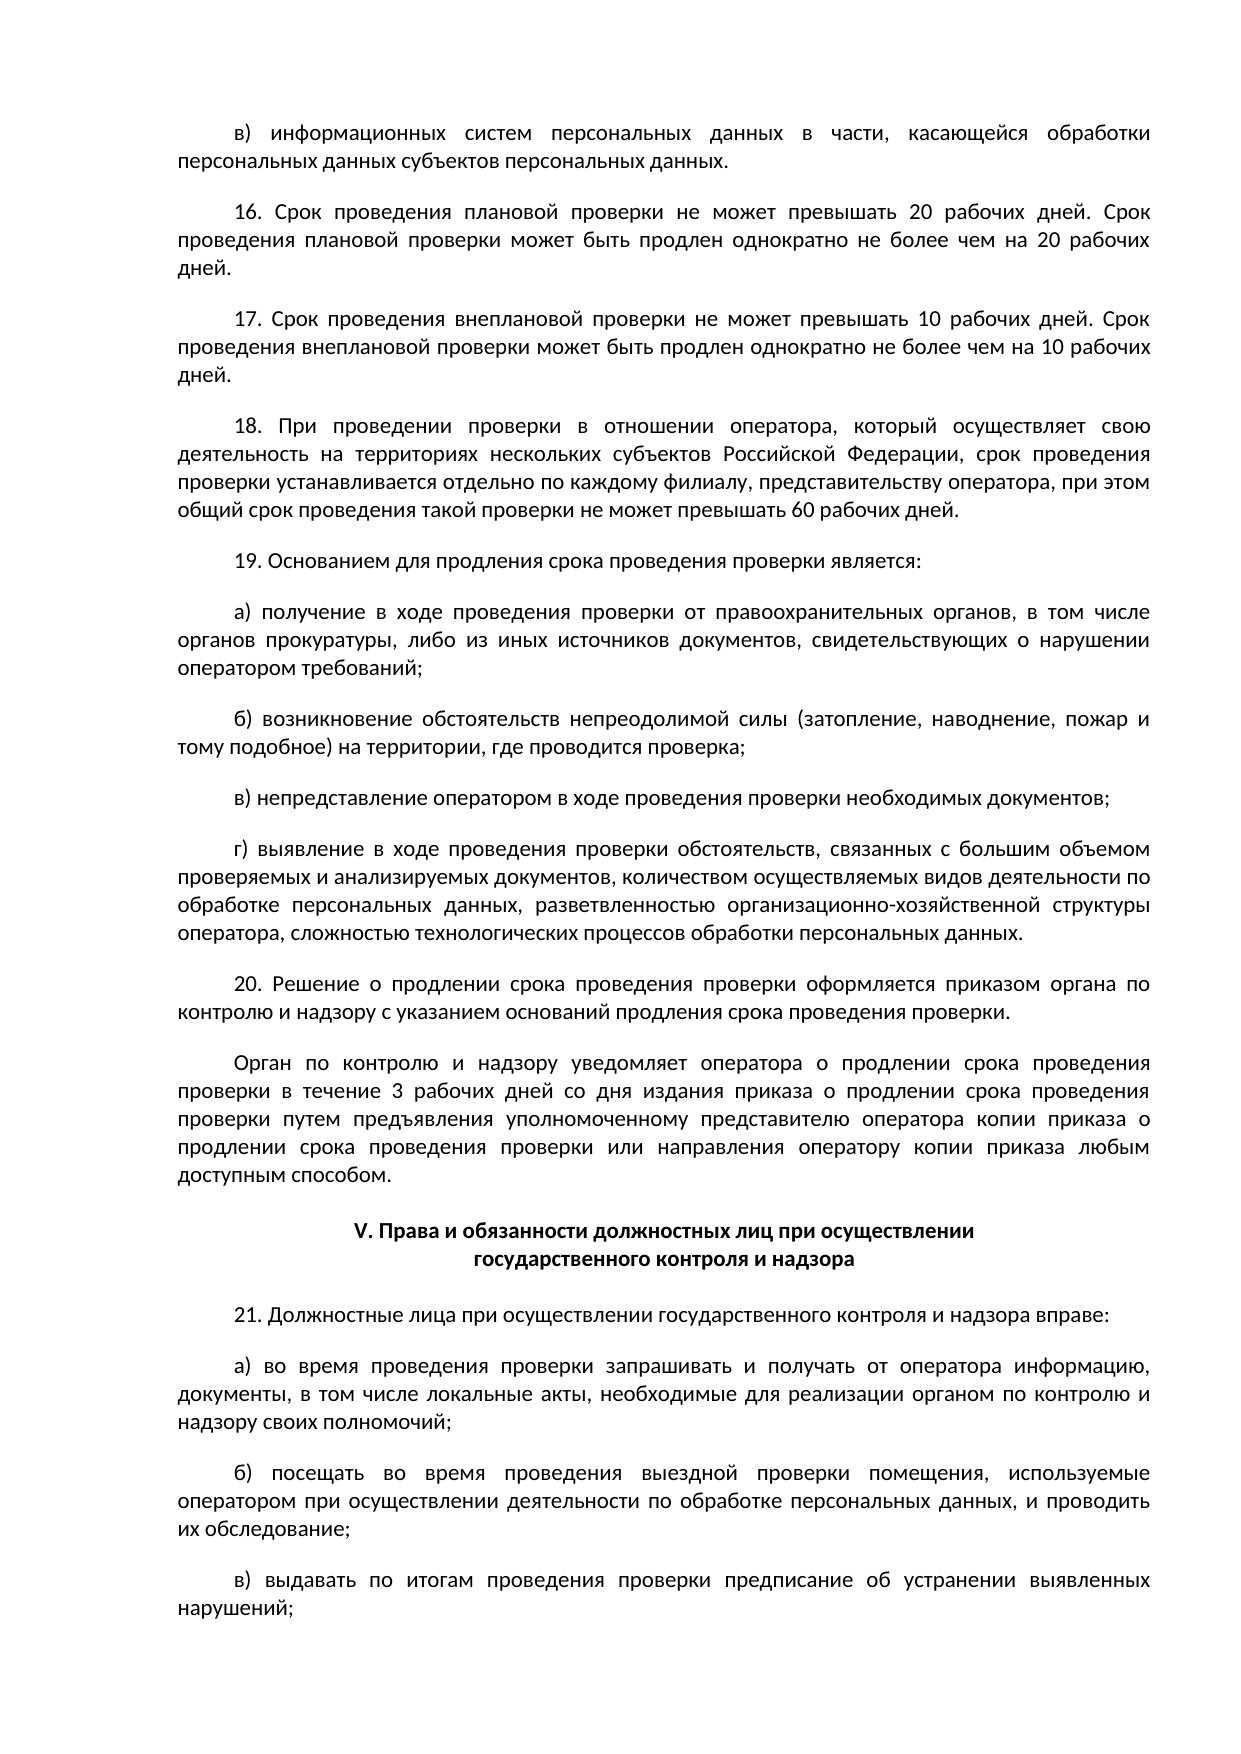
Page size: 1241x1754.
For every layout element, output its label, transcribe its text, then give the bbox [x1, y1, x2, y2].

text 18. При проведении проверки в отношении оператора, который осуществляет свою деятельность на территориях нескольких субъектов Российской Федерации, срок проведения проверки устанавливается отдельно по каждому филиалу, представительству оператора, при этом общий срок проведения такой проверки не может превышать 60 рабочих дней. [177, 411, 1152, 523]
text в) информационных систем персональных данных в части, касающейся обработки персональных данных субъектов персональных данных. [177, 118, 1152, 174]
text в) выдавать по итогам проведения проверки предписание об устранении выявленных нарушений; [177, 1565, 1152, 1621]
text б) возникновение обстоятельств непреодолимой силы (затопление, наводнение, пожар и тому подобное) на территории, где проводится проверка; [177, 704, 1152, 760]
text 17. Срок проведения внеплановой проверки не может превышать 10 рабочих дней. Срок проведения внеплановой проверки может быть продлен однократно не более чем на 10 рабочих дней. [177, 304, 1152, 388]
text а) получение в ходе проведения проверки от правоохранительных органов, в том числе органов прокуратуры, либо из иных источников документов, свидетельствующих о нарушении оператором требований; [177, 597, 1152, 681]
text Орган по контролю и надзору уведомляет оператора о продлении срока проведения проверки в течение 3 рабочих дней со дня издания приказа о продлении срока проведения проверки путем предъявления уполномоченному представителю оператора копии приказа о продлении срока проведения проверки или направления оператору копии приказа любым доступным способом. [177, 1048, 1152, 1188]
text 20. Решение о продлении срока проведения проверки оформляется приказом органа по контролю и надзору с указанием оснований продления срока проведения проверки. [177, 969, 1152, 1025]
text 21. Должностные лица при осуществлении государственного контроля и надзора вправе: [177, 1300, 1152, 1328]
title государственного контроля и надзора [177, 1244, 1152, 1272]
text г) выявление в ходе проведения проверки обстоятельств, связанных с большим объемом проверяемых и анализируемых документов, количеством осуществляемых видов деятельности по обработке персональных данных, разветвленностью организационно-хозяйственной структуры оператора, сложностью технологических процессов обработки персональных данных. [177, 834, 1152, 946]
text б) посещать во время проведения выездной проверки помещения, используемые оператором при осуществлении деятельности по обработке персональных данных, и проводить их обследование; [177, 1458, 1152, 1542]
title V. Права и обязанности должностных лиц при осуществлении [177, 1216, 1152, 1244]
text а) во время проведения проверки запрашивать и получать от оператора информацию, документы, в том числе локальные акты, необходимые для реализации органом по контролю и надзору своих полномочий; [177, 1351, 1152, 1435]
text 19. Основанием для продления срока проведения проверки является: [177, 546, 1152, 574]
text 16. Срок проведения плановой проверки не может превышать 20 рабочих дней. Срок проведения плановой проверки может быть продлен однократно не более чем на 20 рабочих дней. [177, 197, 1152, 281]
text в) непредставление оператором в ходе проведения проверки необходимых документов; [177, 783, 1152, 811]
